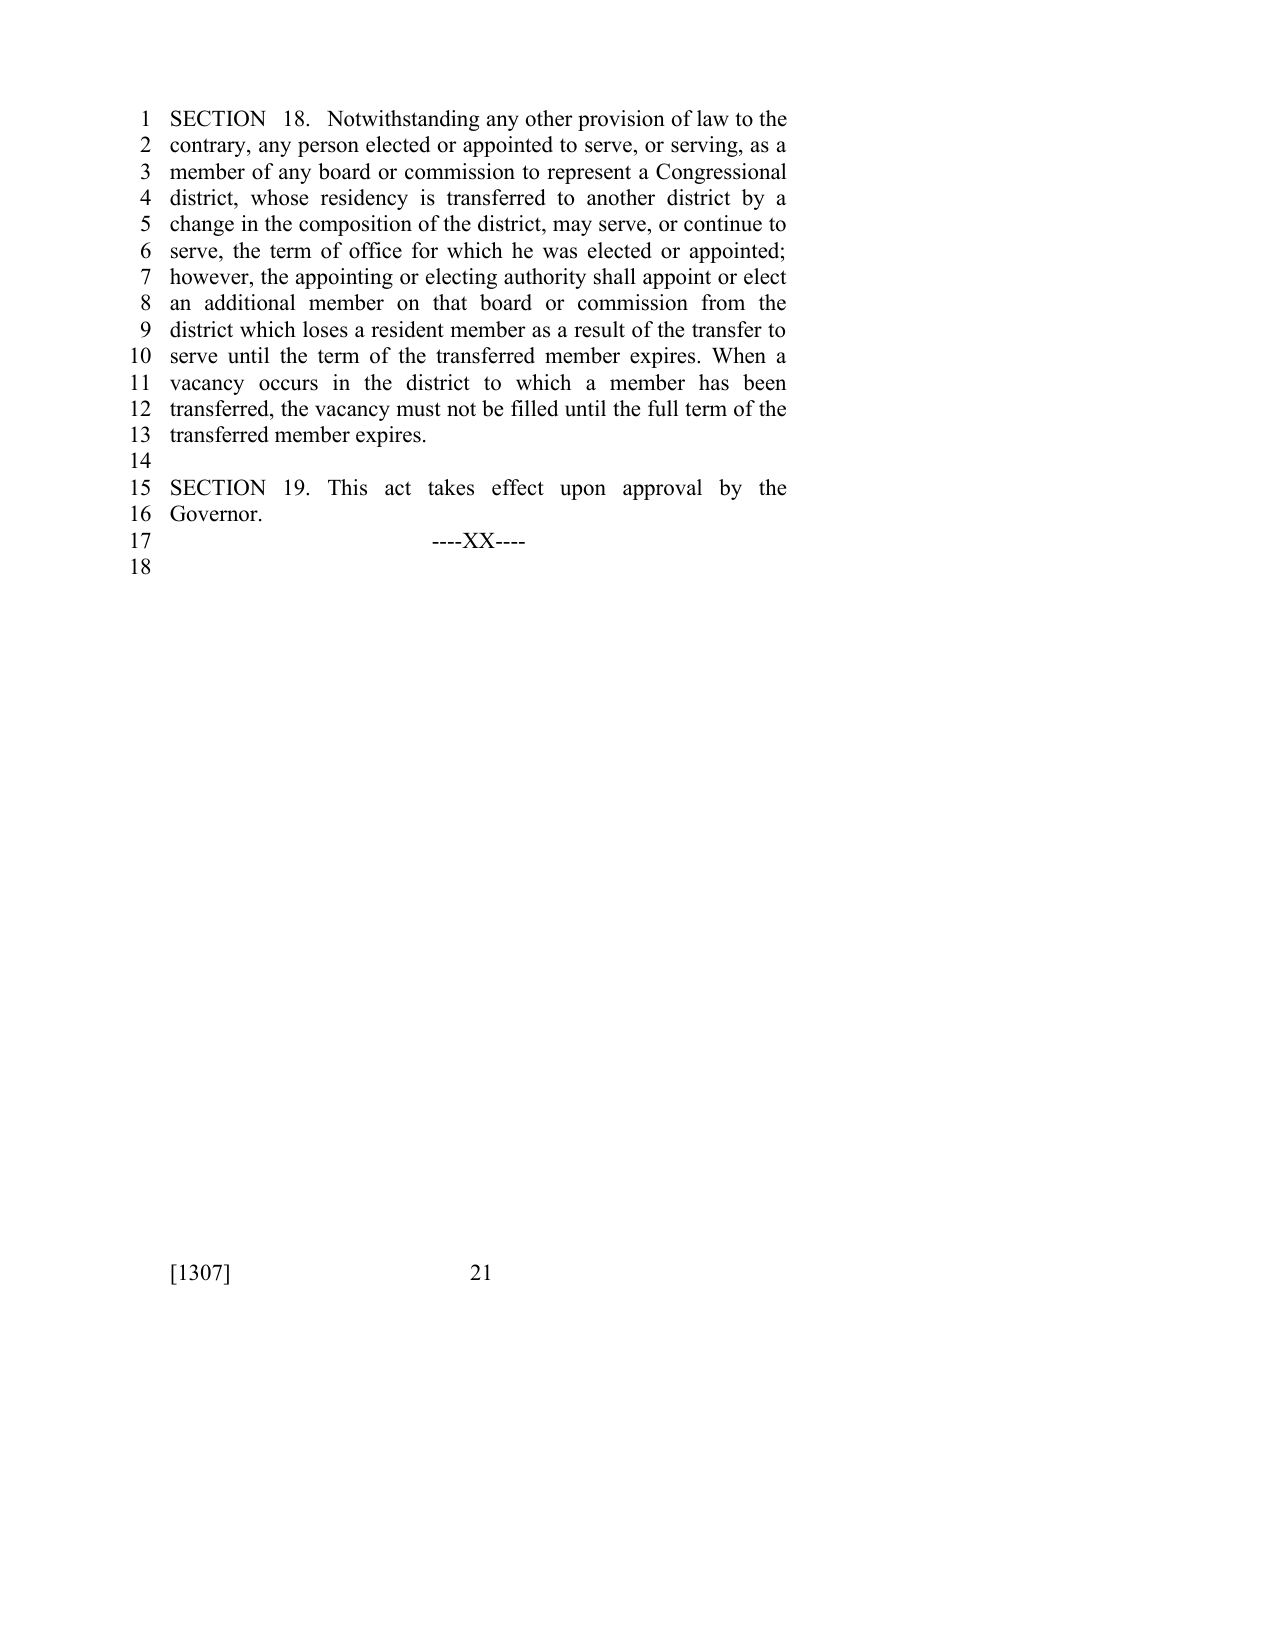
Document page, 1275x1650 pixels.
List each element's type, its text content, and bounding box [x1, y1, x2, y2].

text SECTION 19. This act takes effect upon approval by the Governor. [169, 474, 787, 527]
text ----XX---- [169, 527, 787, 553]
text SECTION 18. Notwithstanding any other provision of law to the contrary, any person elected or appointed to serve, or serving, as a member of any board or commission to represent a Congressional district, whose residency is transferred to another district by a change in the composition of the district, may serve, or continue to serve, the term of office for which he was elected or appointed; however, the appointing or electing authority shall appoint or elect an additional member on that board or commission from the district which loses a resident member as a result of the transfer to serve until the term of the transferred member expires. When a vacancy occurs in the district to which a member has been transferred, the vacancy must not be filled until the full term of the transferred member expires. [169, 105, 787, 448]
